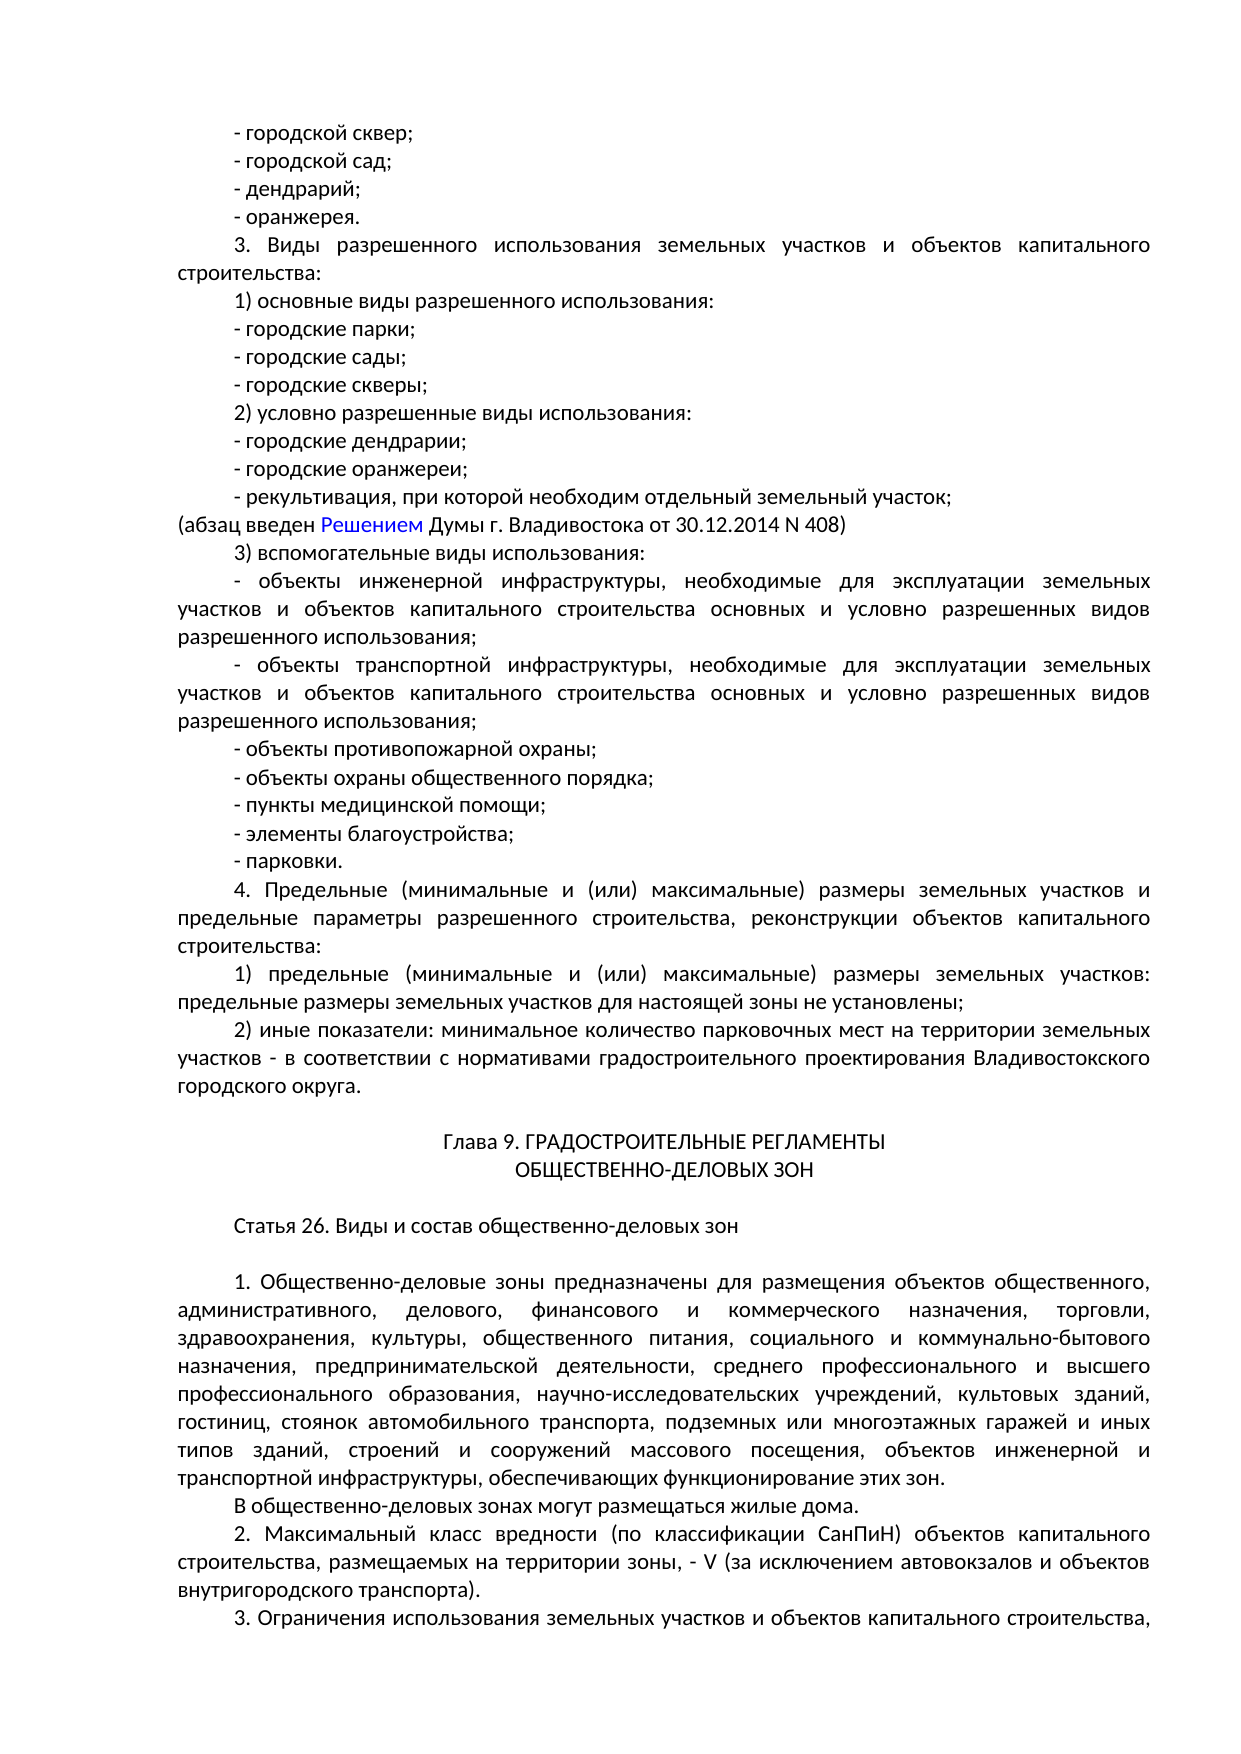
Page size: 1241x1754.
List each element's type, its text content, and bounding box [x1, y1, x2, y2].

text 1) предельные (минимальные и (или) максимальные) размеры земельных участков: предельные размеры земельных участков для настоящей зоны не установлены; [177, 959, 1152, 1015]
text - городской сад; [177, 146, 1152, 174]
text 3. Виды разрешенного использования земельных участков и объектов капитального строительства: [177, 230, 1152, 286]
text 2) иные показатели: минимальное количество парковочных мест на территории земельных участков - в соответствии с нормативами градостроительного проектирования Владивостокского городского округа. [177, 1015, 1152, 1099]
text - городские сады; [177, 342, 1152, 370]
text - городские дендрарии; [177, 426, 1152, 454]
text - объекты охраны общественного порядка; [177, 763, 1152, 791]
text - элементы благоустройства; [177, 819, 1152, 847]
text 3) вспомогательные виды использования: [177, 538, 1152, 566]
text Глава 9. ГРАДОСТРОИТЕЛЬНЫЕ РЕГЛАМЕНТЫ [177, 1127, 1152, 1155]
text - городские оранжереи; [177, 454, 1152, 482]
text - городской сквер; [177, 118, 1152, 146]
text 2) условно разрешенные виды использования: [177, 398, 1152, 426]
text - оранжерея. [177, 202, 1152, 230]
text - рекультивация, при которой необходим отдельный земельный участок; [177, 482, 1152, 510]
text - городские парки; [177, 314, 1152, 342]
text - объекты инженерной инфраструктуры, необходимые для эксплуатации земельных участков и объектов капитального строительства основных и условно разрешенных видов разрешенного использования; [177, 566, 1152, 651]
text - объекты противопожарной охраны; [177, 734, 1152, 763]
text - парковки. [177, 847, 1152, 875]
text 1) основные виды разрешенного использования: [177, 286, 1152, 314]
text В общественно-деловых зонах могут размещаться жилые дома. [177, 1491, 1152, 1519]
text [177, 1603, 1152, 1631]
text - пункты медицинской помощи; [177, 791, 1152, 819]
text Статья 26. Виды и состав общественно-деловых зон [177, 1211, 1152, 1239]
text 4. Предельные (минимальные и (или) максимальные) размеры земельных участков и предельные параметры разрешенного строительства, реконструкции объектов капитального строительства: [177, 875, 1152, 959]
text - объекты транспортной инфраструктуры, необходимые для эксплуатации земельных участков и объектов капитального строительства основных и условно разрешенных видов разрешенного использования; [177, 651, 1152, 734]
text 2. Максимальный класс вредности (по классификации СанПиН) объектов капитального строительства, размещаемых на территории зоны, - V (за исключением автовокзалов и объектов внутригородского транспорта). [177, 1519, 1152, 1603]
text 1. Общественно-деловые зоны предназначены для размещения объектов общественного, административного, делового, финансового и коммерческого назначения, торговли, здравоохранения, культуры, общественного питания, социального и коммунально-бытового назначения, предпринимательской деятельности, среднего профессионального и высшего профессионального образования, научно-исследовательских учреждений, культовых зданий, гостиниц, стоянок автомобильного транспорта, подземных или многоэтажных гаражей и иных типов зданий, строений и сооружений массового посещения, объектов инженерной и транспортной инфраструктуры, обеспечивающих функционирование этих зон. [177, 1267, 1152, 1491]
text (абзац введен Решением Думы г. Владивостока от 30.12.2014 N 408) [177, 510, 1152, 538]
text - дендрарий; [177, 174, 1152, 202]
text ОБЩЕСТВЕННО-ДЕЛОВЫХ ЗОН [177, 1155, 1152, 1183]
text - городские скверы; [177, 370, 1152, 398]
